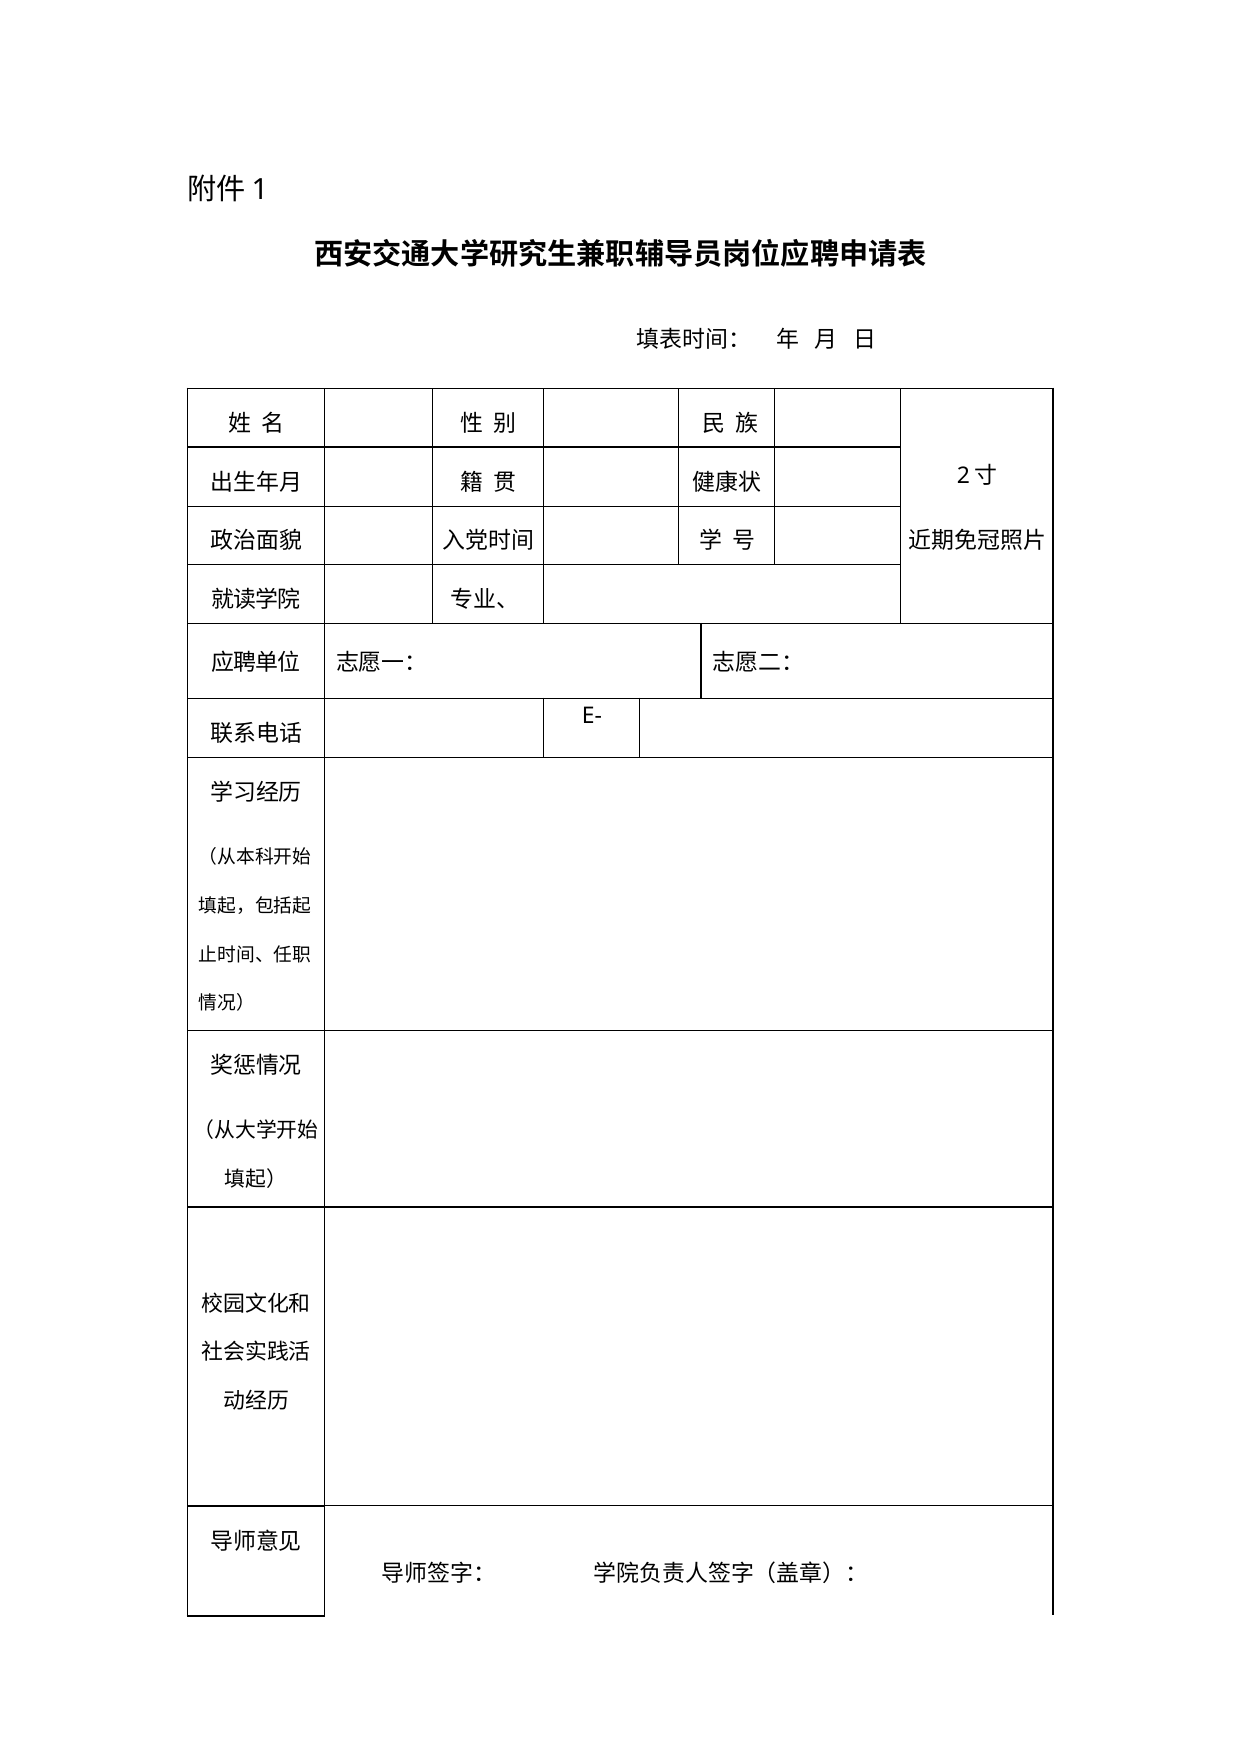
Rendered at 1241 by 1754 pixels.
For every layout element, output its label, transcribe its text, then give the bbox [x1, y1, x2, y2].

table_cell [640, 699, 1052, 757]
table_header 2寸 近期免冠照片 [901, 389, 1052, 623]
table_cell [775, 507, 900, 564]
table_header [775, 389, 900, 446]
table_cell 出生年月 [188, 448, 324, 506]
table_cell [325, 758, 1052, 1030]
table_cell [325, 1506, 1052, 1615]
table_cell [544, 448, 678, 506]
table_cell 应聘单位 [188, 624, 324, 698]
table_cell 学 号 [679, 507, 774, 564]
table_cell E-mail： [544, 699, 639, 757]
table_cell [325, 507, 432, 564]
text 西安交通大学研究生兼职辅导员岗位应聘申请表 [187, 219, 1053, 284]
table_cell 专业、班级 [433, 565, 543, 623]
table_cell [325, 699, 543, 757]
table_cell [325, 1031, 1052, 1206]
table_header 民 族 [679, 389, 774, 446]
table_cell 志愿二： [702, 624, 1052, 698]
table_cell 政治面貌 [188, 507, 324, 564]
table_cell 健康状况 [679, 448, 774, 506]
table_header [544, 389, 678, 446]
text 附件1 [187, 154, 1053, 219]
table_header 姓 名 [188, 389, 324, 446]
table_cell 就读学院 [188, 565, 324, 623]
table_cell [325, 448, 432, 506]
table_cell 奖惩情况（从大学开始填起） [188, 1031, 324, 1206]
table_cell 籍 贯 [433, 448, 543, 506]
table_cell 导师意见 及学院审核 [188, 1507, 324, 1615]
text 填表时间： 年 月 日 [187, 305, 1053, 370]
table_cell [325, 1208, 1052, 1505]
table_cell [544, 507, 678, 564]
table_cell [775, 448, 900, 506]
table_cell [325, 565, 432, 623]
table_cell 志愿一： [325, 624, 700, 698]
table_header 性 别 [433, 389, 543, 446]
table_cell 校园文化和社会实践活动经历 [188, 1208, 324, 1505]
table_cell 入党时间 [433, 507, 543, 564]
table_cell [544, 565, 900, 623]
table_header [325, 389, 432, 446]
table_cell 联系电话 [188, 699, 324, 757]
table_cell 学习经历（从本科开始填起，包括起止时间、任职情况） [188, 758, 324, 1030]
